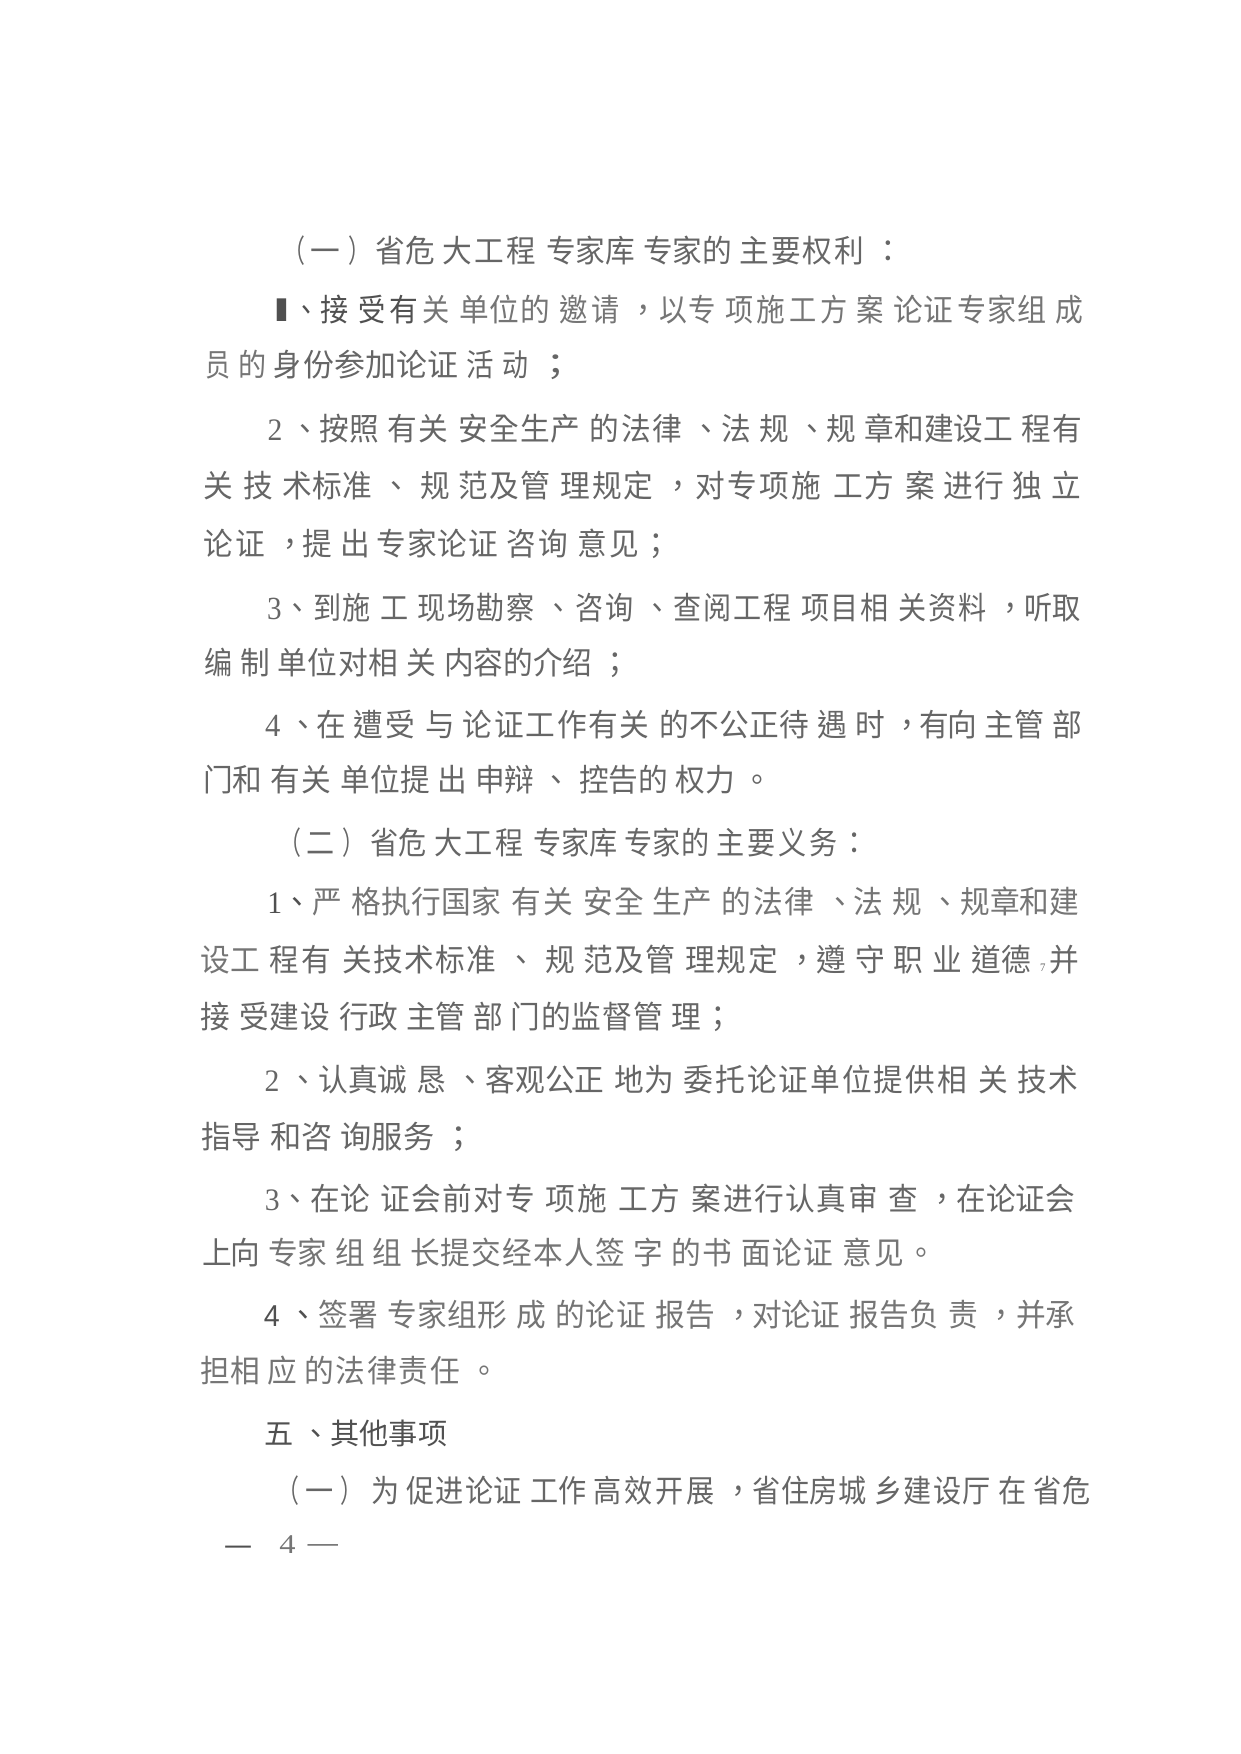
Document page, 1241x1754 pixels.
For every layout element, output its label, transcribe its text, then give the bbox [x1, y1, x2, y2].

text l、接 受有关 单位的 邀请 ，以专 项施工方 案 论证专家组 成 员 的 身份参加论证 活 动 ； [205, 288, 1085, 386]
text - 4 一 [221, 1528, 1096, 1559]
text 2 、按照 有关 安全生产 的法律 、法 规 、规 章和建设工 程有关 技 术标准 、 规 范及管 理规定 ，对专项施 工方 案 进行 独 立论证 ，提 出 专家论证 咨询 意见； [203, 407, 1083, 564]
text 1、严 格执行国家 有关 安全 生产 的法律 、法 规 、规章和建设工 程有 关技术标准 、 规 范及管 理规定 ，遵 守 职 业 道德 7 并接 受建设 行政 主管 部 门的监督管 理； [201, 881, 1080, 1038]
text 五 、其他事项 [264, 1413, 1096, 1453]
text 4 、签署 专家组形 成 的论证 报告 ，对论证 报告负 责 ，并承担相 应 的法律责任 。 [201, 1293, 1077, 1392]
text （ 二 ） 省危 大工程 专家库 专家的 主要义务： [279, 821, 1096, 863]
text 3、到施 工 现场勘察 、咨询 、查阅工程 项目相 关资料 ，听取编 制 单位对相 关 内容的介绍 ； [204, 586, 1082, 684]
text 3、在论 证会前对专 项施 工方 案进行认真审 查 ，在论证会上向 专家 组 组 长提交经本人签 字 的书 面论证 意见。 [202, 1177, 1074, 1274]
text 4 、在 遭受 与 论证工作有关 的不公正待 遇 时 ，有向 主管 部 门和 有关 单位提 出 申辩 、 控告的 权力 。 [203, 703, 1081, 801]
text （ 一 ） 为 促进论证 工作 高效开展 ，省住房城 乡建设厅 在 省危 [277, 1469, 1096, 1511]
text （ 一 ） 省危 大工程 专家库 专家的 主要权利 ： [283, 228, 1096, 271]
text 2 、认真诚 恳 、客观公正 地为 委托论证单位提供相 关 技术指导 和咨 询服务 ； [201, 1058, 1079, 1157]
